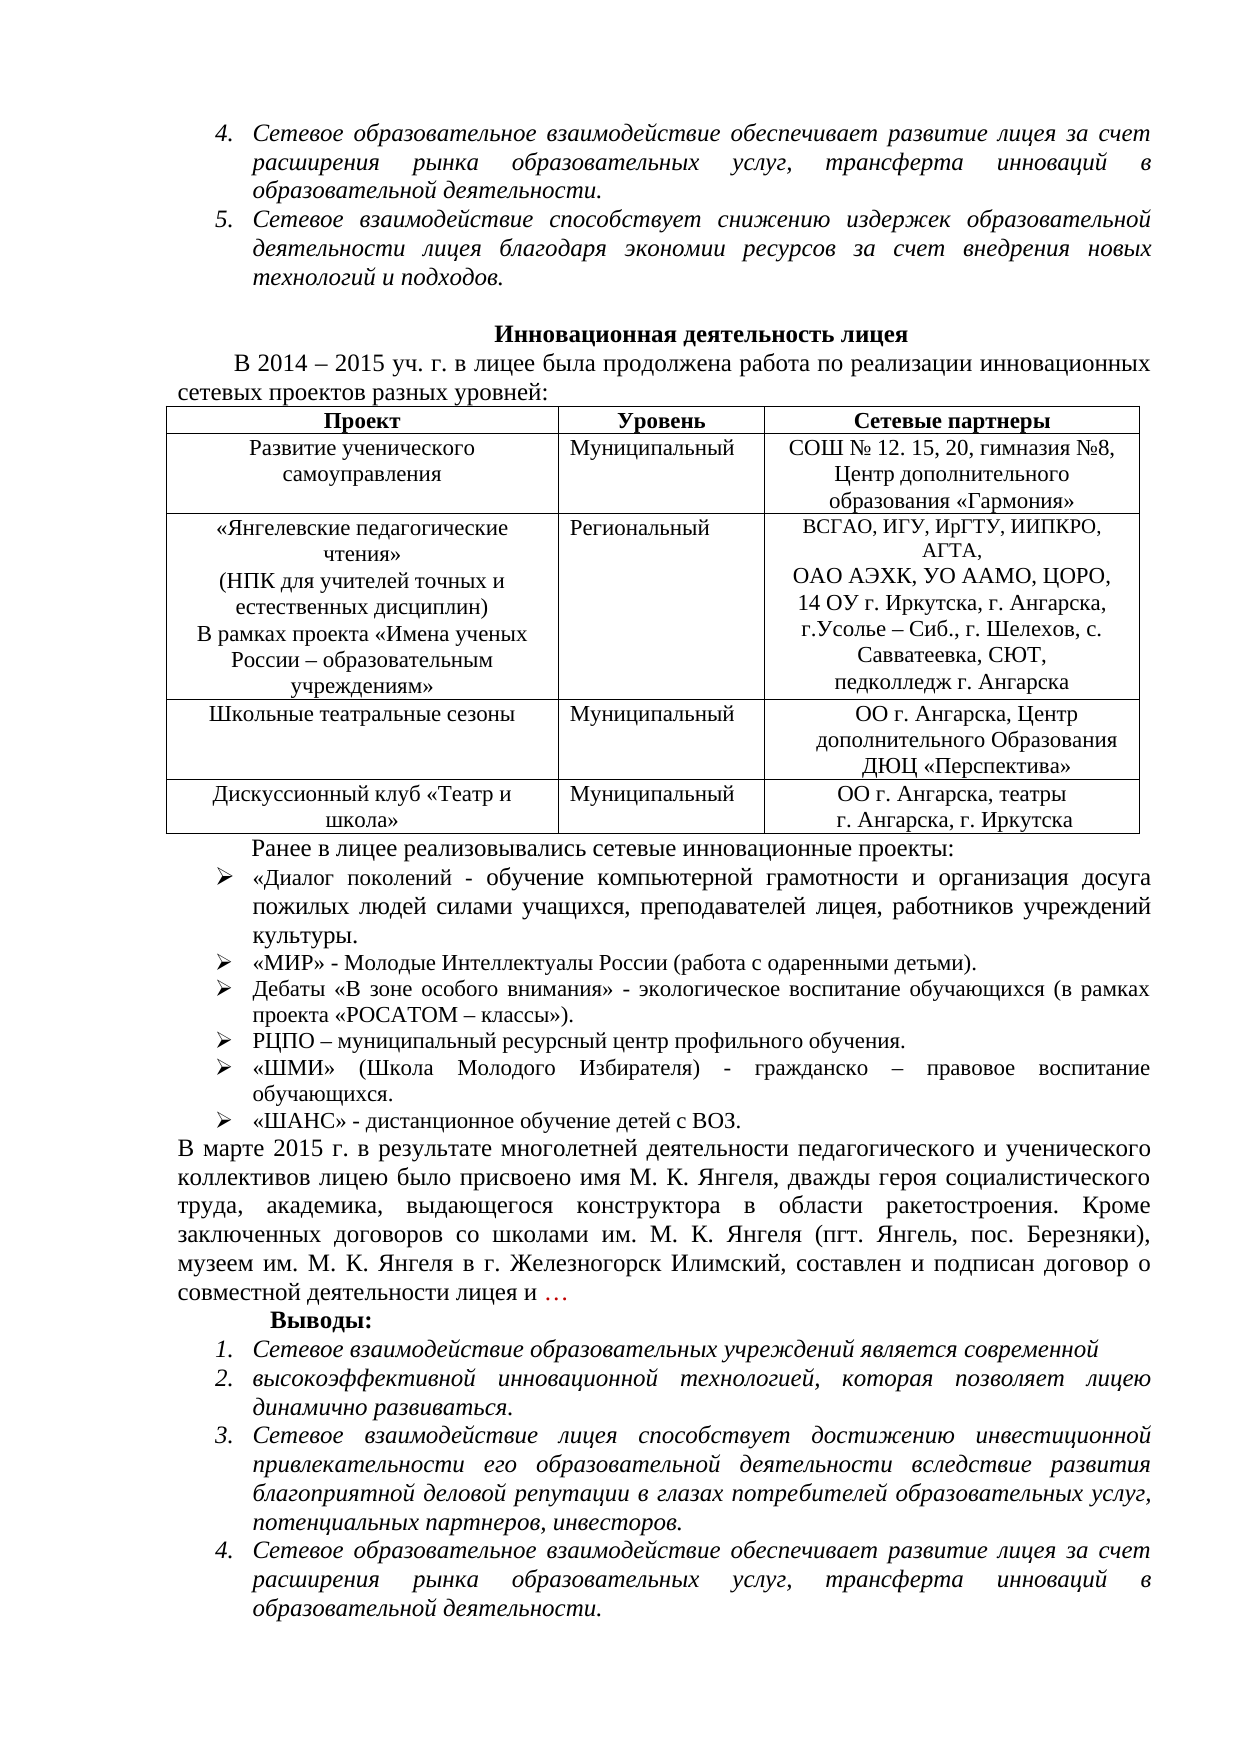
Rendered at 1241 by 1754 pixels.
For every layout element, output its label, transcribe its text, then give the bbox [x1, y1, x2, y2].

list высокоэффективной инновационной технологией, которая позволяет лицею динамично развиваться. [215, 1363, 1152, 1421]
text В марте 2015 г. в результате многолетней деятельности педагогического и ученического коллективов лицею было присвоено имя М. К. Янгеля, дважды героя социалистического труда, академика, выдающегося конструктора в области ракетостроения. Кроме заключенных договоров со школами им. М. К. Янгеля (пгт. Янгель, пос. Березняки), музеем им. М. К. Янгеля в г. Железногорск Илимский, составлен и подписан договор о совместной деятельности лицея и … [177, 1133, 1152, 1306]
text В 2014 – 2015 уч. г. в лицее была продолжена работа по реализации инновационных сетевых проектов разных уровней: [177, 348, 1152, 406]
list Сетевое взаимодействие лицея способствует достижению инвестиционной привлекательности его образовательной деятельности вследствие развития благоприятной деловой репутации в глазах потребителей образовательных услуг, потенциальных партнеров, инвесторов. [215, 1421, 1152, 1536]
table_cell Развитие ученического самоуправления [167, 434, 558, 513]
table_cell Муниципальный [559, 780, 764, 832]
list Сетевое образовательное взаимодействие обеспечивает развитие лицея за счет расширения рынка образовательных услуг, трансферта инноваций в образовательной деятельности. [215, 1536, 1152, 1622]
table_header Сетевые партнеры [765, 407, 1139, 433]
table_header Уровень [559, 407, 764, 433]
table_cell Региональный [559, 514, 764, 699]
list «ШАНС» - дистанционное обучение детей с ВОЗ. [215, 1107, 1152, 1133]
list «ШМИ» (Школа Молодого Избирателя) - гражданско – правовое воспитание обучающихся. [215, 1054, 1152, 1107]
list «МИР» - Молодые Интеллектуалы России (работа с одаренными детьми). [215, 948, 1152, 975]
table_cell ВСГАО, ИГУ, ИрГТУ, ИИПКРО, АГТА, ОАО АЭХК, УО ААМО, ЦОРО, 14 ОУ г. Иркутска, г. Ангарска, г.Усолье – Сиб., г. Шелехов, с. Савватеевка, СЮТ, педколледж г. Ангарска [765, 514, 1139, 699]
text Ранее в лицее реализовывались сетевые инновационные проекты: [177, 833, 1152, 862]
table_cell СОШ № 12. 15, 20, гимназия №8, Центр дополнительного образования «Гармония» [765, 434, 1139, 513]
list Сетевое взаимодействие образовательных учреждений является современной [215, 1334, 1152, 1363]
table_cell Школьные театральные сезоны [167, 700, 558, 779]
table_cell ОО г. Ангарска, театры г. Ангарска, г. Иркутска [765, 780, 1139, 832]
text Выводы: [270, 1306, 1152, 1334]
table_header Проект [167, 407, 558, 433]
table_cell ОО г. Ангарска, Центр дополнительного Образования ДЮЦ «Перспектива» [765, 700, 1139, 779]
list «Диалог поколений - обучение компьютерной грамотности и организация досуга пожилых людей силами учащихся, преподавателей лицея, работников учреждений культуры. [215, 862, 1152, 948]
list Сетевое взаимодействие способствует снижению издержек образовательной деятельности лицея благодаря экономии ресурсов за счет внедрения новых технологий и подходов. [215, 204, 1152, 291]
text Инновационная деятельность лицея [177, 319, 1152, 348]
list РЦПО – муниципальный ресурсный центр профильного обучения. [215, 1028, 1152, 1054]
table_cell «Янгелевские педагогические чтения» (НПК для учителей точных и естественных дисциплин) В рамках проекта «Имена ученых России – образовательным учреждениям» [167, 514, 558, 699]
table_cell Муниципальный [559, 434, 764, 513]
list Сетевое образовательное взаимодействие обеспечивает развитие лицея за счет расширения рынка образовательных услуг, трансферта инноваций в образовательной деятельности. [215, 118, 1152, 204]
table_cell Дискуссионный клуб «Театр и школа» [167, 780, 558, 832]
table_cell Муниципальный [559, 700, 764, 779]
list Дебаты «В зоне особого внимания» - экологическое воспитание обучающихся (в рамках проекта «РОСАТОМ – классы»). [215, 975, 1152, 1028]
